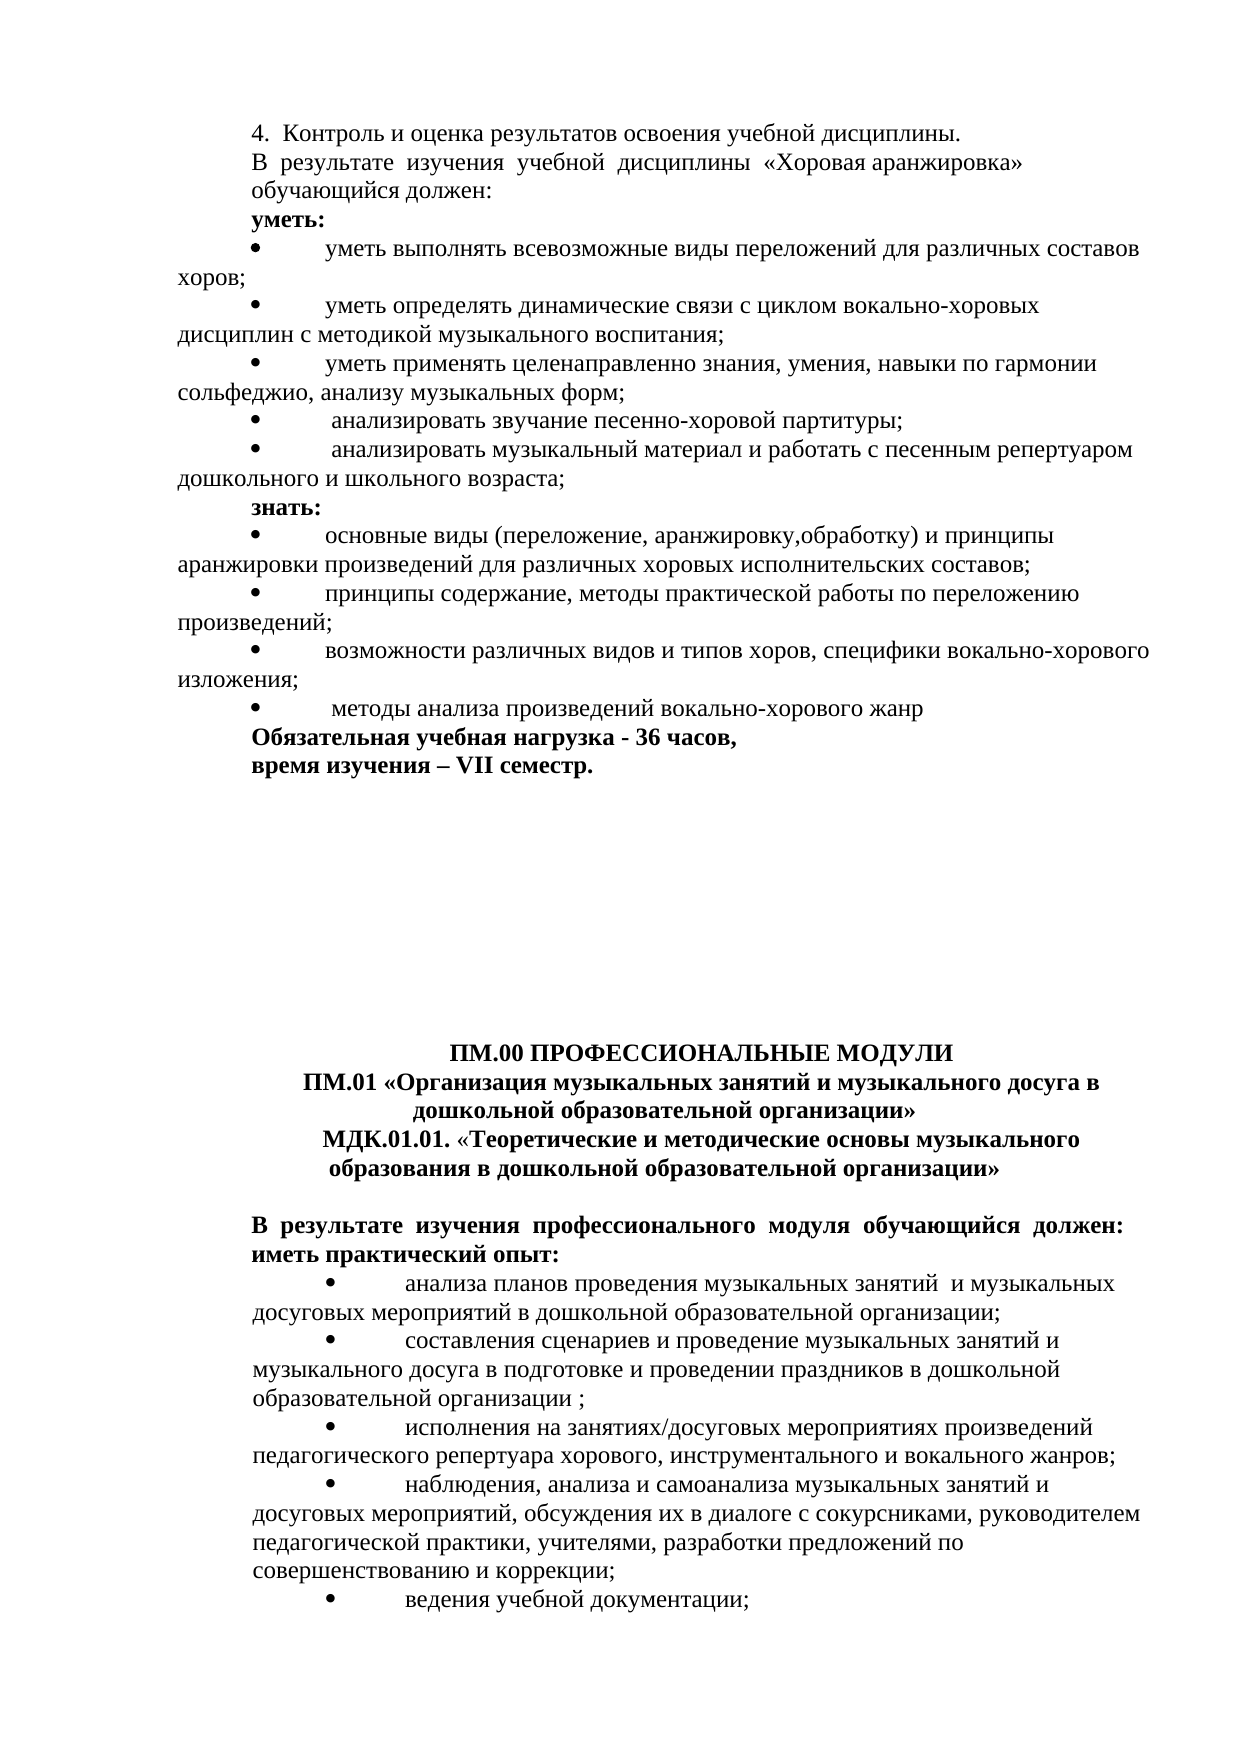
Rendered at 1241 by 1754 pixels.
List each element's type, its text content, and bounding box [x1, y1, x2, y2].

list анализировать музыкальный материал и работать с песенным репертуаром дошкольного и школьного возраста; [177, 434, 1152, 492]
text обучающийся должен: [177, 176, 1152, 204]
list анализировать звучание песенно-хоровой партитуры; [177, 406, 1152, 434]
list составления сценариев и проведение музыкальных занятий и музыкального досуга в подготовке и проведении праздников в дошкольной образовательной организации ; [252, 1326, 1152, 1412]
list уметь применять целенаправленно знания, умения, навыки по гармонии сольфеджио, анализу музыкальных форм; [177, 348, 1152, 406]
text МДК.01.01. «Теоретические и методические основы музыкального образования в дошкольной образовательной организации» [177, 1124, 1152, 1182]
text иметь практический опыт: [177, 1239, 1152, 1268]
text В результате изучения учебной дисциплины «Хоровая аранжировка» [177, 147, 1152, 176]
text ПМ.00 ПРОФЕССИОНАЛЬНЫЕ МОДУЛИ [177, 1038, 1152, 1067]
list принципы содержание, методы практической работы по переложению произведений; [177, 578, 1152, 636]
list возможности различных видов и типов хоров, специфики вокально-хорового изложения; [177, 636, 1152, 693]
list уметь определять динамические связи с циклом вокально-хоровых дисциплин с методикой музыкального воспитания; [177, 291, 1152, 348]
text время изучения – VII семестр. [177, 751, 1152, 779]
list исполнения на занятиях/досуговых мероприятиях произведений педагогического репертуара хорового, инструментального и вокального жанров; [252, 1412, 1152, 1469]
text 4. Контроль и оценка результатов освоения учебной дисциплины. [177, 118, 1152, 147]
text В результате изучения профессионального модуля обучающийся должен: [177, 1211, 1152, 1239]
text Обязательная учебная нагрузка - 36 часов, [177, 722, 1152, 751]
list основные виды (переложение, аранжировку,обработку) и принципы аранжировки произведений для различных хоровых исполнительских составов; [177, 521, 1152, 578]
text уметь: [177, 204, 1152, 233]
list ведения учебной документации; [252, 1584, 1152, 1613]
text знать: [177, 492, 1152, 521]
list наблюдения, анализа и самоанализа музыкальных занятий и досуговых мероприятий, обсуждения их в диалоге с сокурсниками, руководителем педагогической практики, учителями, разработки предложений по совершенствованию и коррекции; [252, 1469, 1152, 1584]
list уметь выполнять всевозможные виды переложений для различных составов хоров; [177, 233, 1152, 291]
list методы анализа произведений вокально-хорового жанр [177, 693, 1152, 722]
text ПМ.01 «Организация музыкальных занятий и музыкального досуга в дошкольной образовательной организации» [177, 1067, 1152, 1124]
list анализа планов проведения музыкальных занятий и музыкальных досуговых мероприятий в дошкольной образовательной организации; [252, 1268, 1152, 1326]
